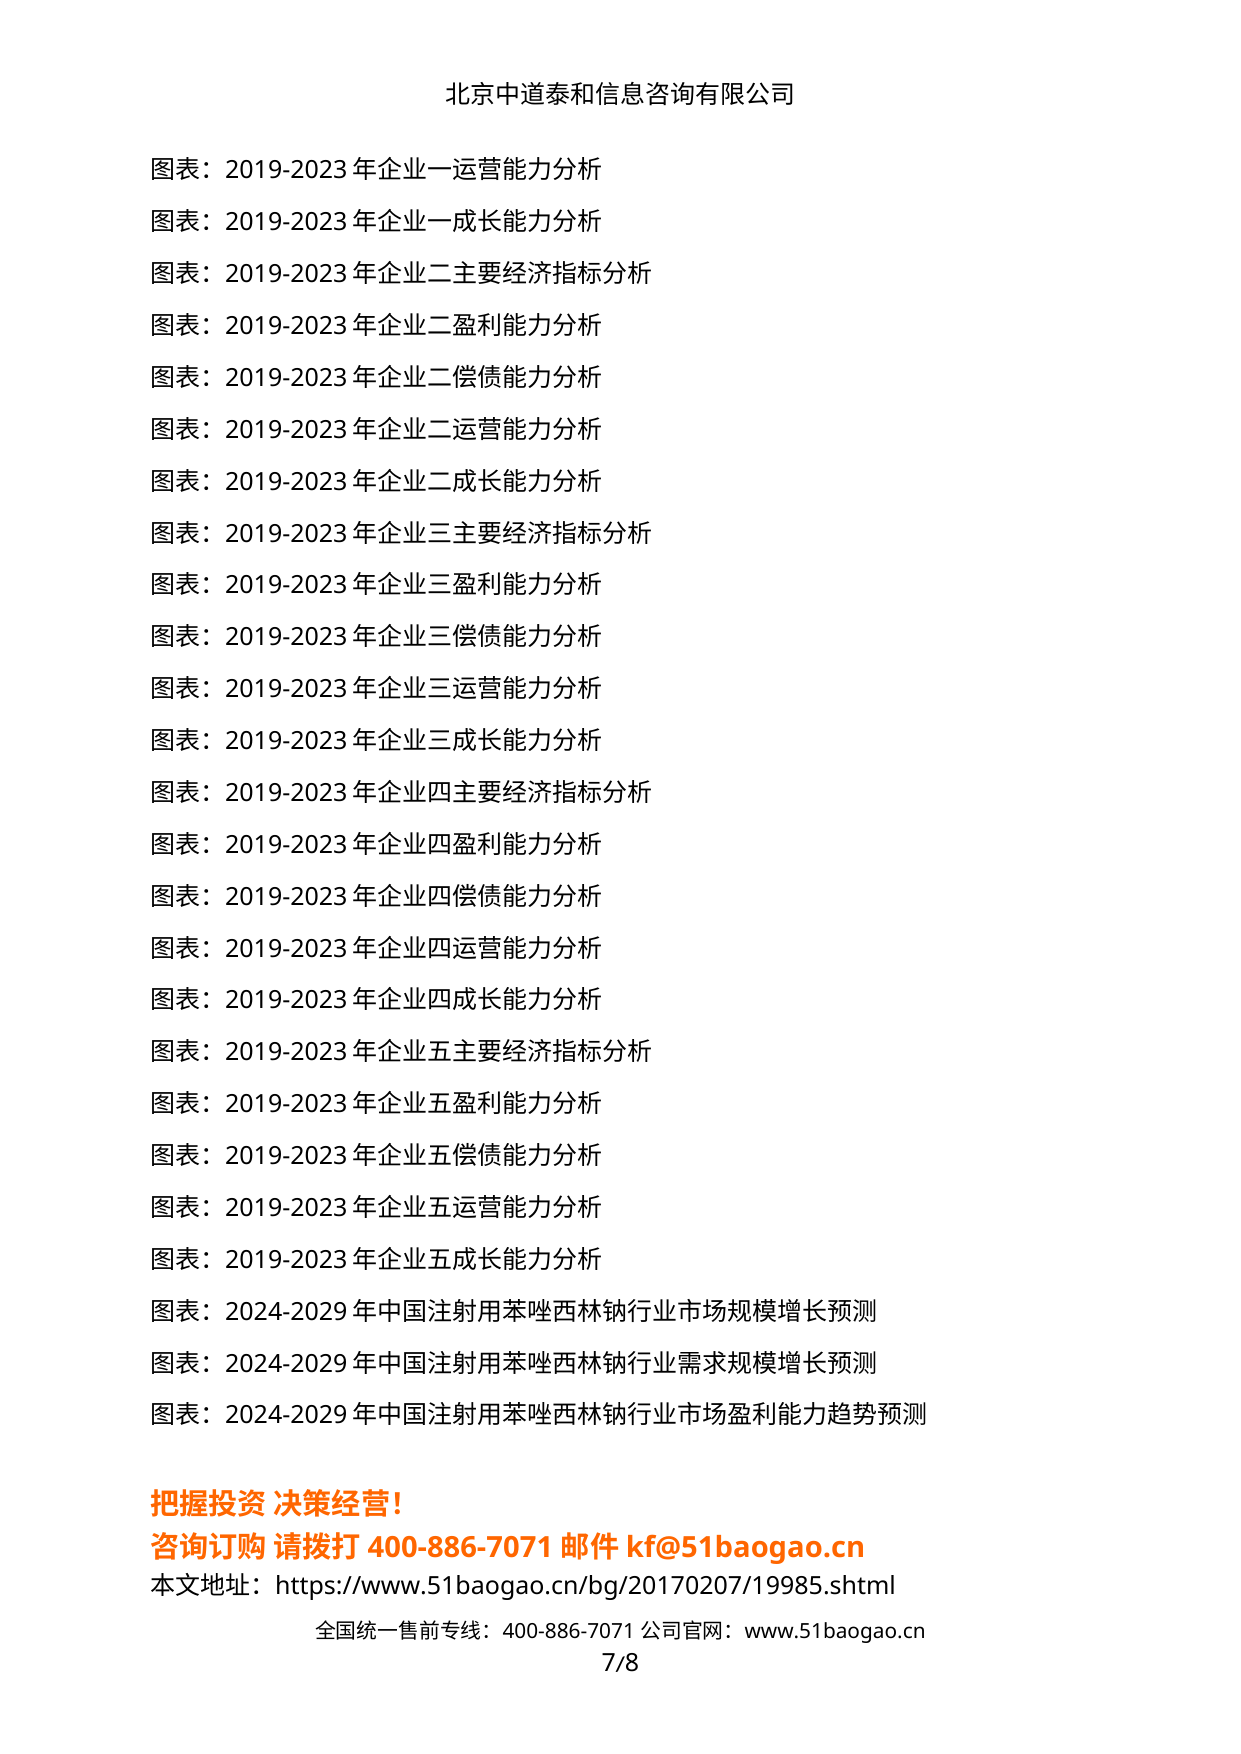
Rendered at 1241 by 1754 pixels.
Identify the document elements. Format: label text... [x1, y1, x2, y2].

text 图表：2019-2023年企业五主要经济指标分析 [150, 1032, 1090, 1068]
text 图表：2019-2023年企业五成长能力分析 [150, 1239, 1090, 1276]
text 图表：2019-2023年企业三主要经济指标分析 [150, 513, 1090, 549]
text 图表：2019-2023年企业五运营能力分析 [150, 1187, 1090, 1224]
text 图表：2024-2029年中国注射用苯唑西林钠行业需求规模增长预测 [150, 1343, 1090, 1379]
text 图表：2019-2023年企业四偿债能力分析 [150, 876, 1090, 912]
text 图表：2019-2023年企业二盈利能力分析 [150, 306, 1090, 342]
text 图表：2019-2023年企业一运营能力分析 [150, 150, 1090, 186]
text 图表：2019-2023年企业二偿债能力分析 [150, 357, 1090, 394]
text 图表：2024-2029年中国注射用苯唑西林钠行业市场规模增长预测 [150, 1291, 1090, 1327]
text 图表：2019-2023年企业四盈利能力分析 [150, 824, 1090, 861]
text 图表：2019-2023年企业二运营能力分析 [150, 409, 1090, 446]
text 图表：2019-2023年企业四主要经济指标分析 [150, 772, 1090, 809]
text 图表：2019-2023年企业五偿债能力分析 [150, 1136, 1090, 1172]
text 图表：2019-2023年企业二成长能力分析 [150, 461, 1090, 497]
text 图表：2019-2023年企业三成长能力分析 [150, 721, 1090, 757]
text 图表：2019-2023年企业三偿债能力分析 [150, 617, 1090, 653]
text 图表：2019-2023年企业四运营能力分析 [150, 928, 1090, 964]
text 图表：2019-2023年企业三盈利能力分析 [150, 565, 1090, 601]
text 图表：2024-2029年中国注射用苯唑西林钠行业市场盈利能力趋势预测 [150, 1395, 1090, 1431]
text 图表：2019-2023年企业二主要经济指标分析 [150, 254, 1090, 290]
text 图表：2019-2023年企业五盈利能力分析 [150, 1084, 1090, 1120]
text 图表：2019-2023年企业一成长能力分析 [150, 202, 1090, 238]
text 图表：2019-2023年企业三运营能力分析 [150, 669, 1090, 705]
text 把握投资 决策经营！咨询订购 请拨打 400-886-7071 邮件 kf@51baogao.cn本文地址：https://www.51baogao.cn/bg/20170207/19985.shtml [150, 1447, 1090, 1602]
text 图表：2019-2023年企业四成长能力分析 [150, 980, 1090, 1016]
